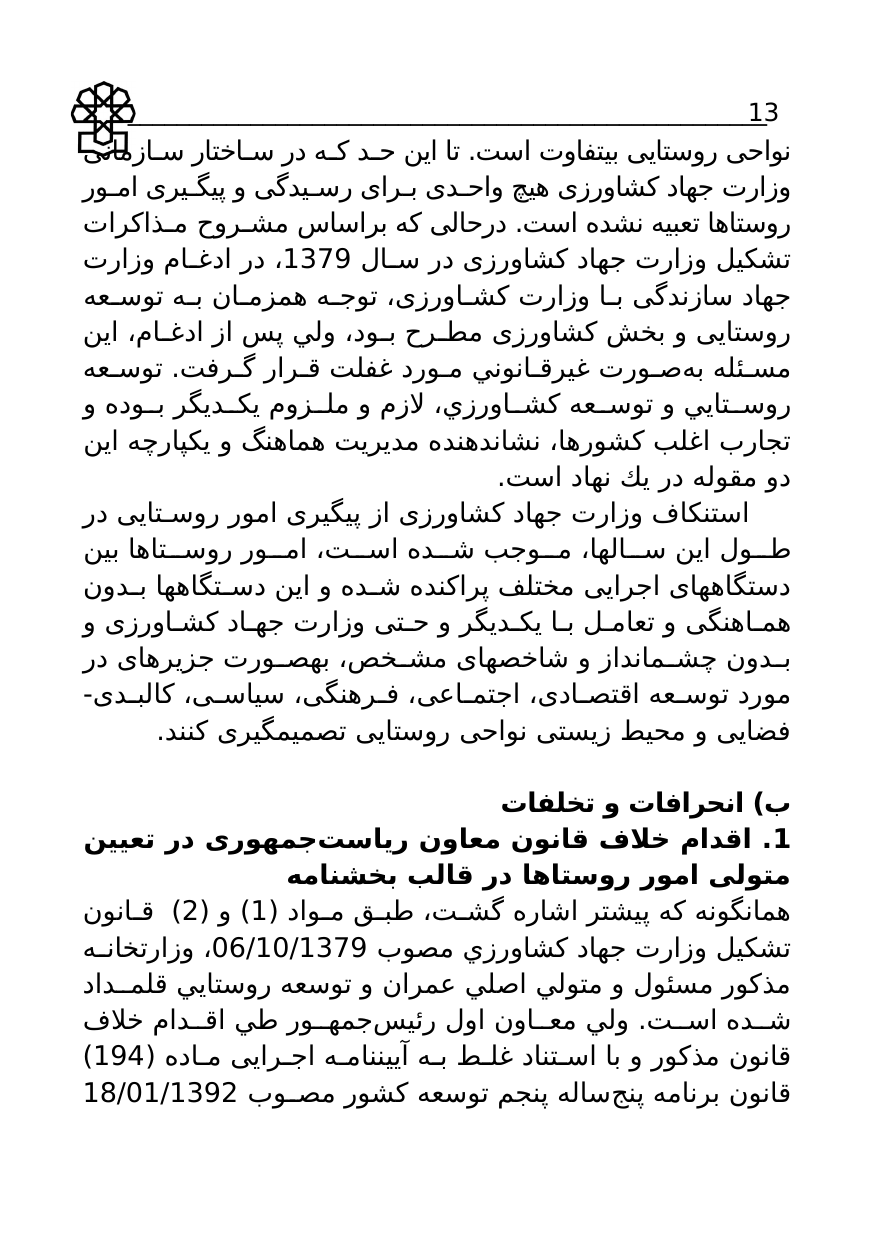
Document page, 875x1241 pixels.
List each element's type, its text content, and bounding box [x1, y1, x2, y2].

text 1. اقدام خلاف قانون معاون ریاست‌جمهوری در تعیین متولی امور روستاها در قالب بخشنامه [83, 823, 791, 891]
picture [70, 81, 136, 157]
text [83, 896, 791, 1108]
text استنکاف وزارت جهاد کشاورزی از پیگیری امور روستایی در طول این سال‏ها، موجب شده است، امور روستاها بین دستگاه‏های اجرایی مختلف پراکنده شده و این دستگاه‏ها بدون هماهنگی و تعامل با یکدیگر و حتی وزارت جهاد کشاورزی و بدون چشم‏انداز و شاخص‏های مشخص، به‏صورت جزیره‏ای در مورد توسعه اقتصادی، اجتماعی، فرهنگی، سیاسی، کالبدی-فضایی و محیط زیستی نواحی روستایی تصمیم‏گیری کنند. [83, 497, 791, 746]
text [83, 135, 791, 493]
text ب) انحرافات و تخلفات [83, 787, 791, 818]
